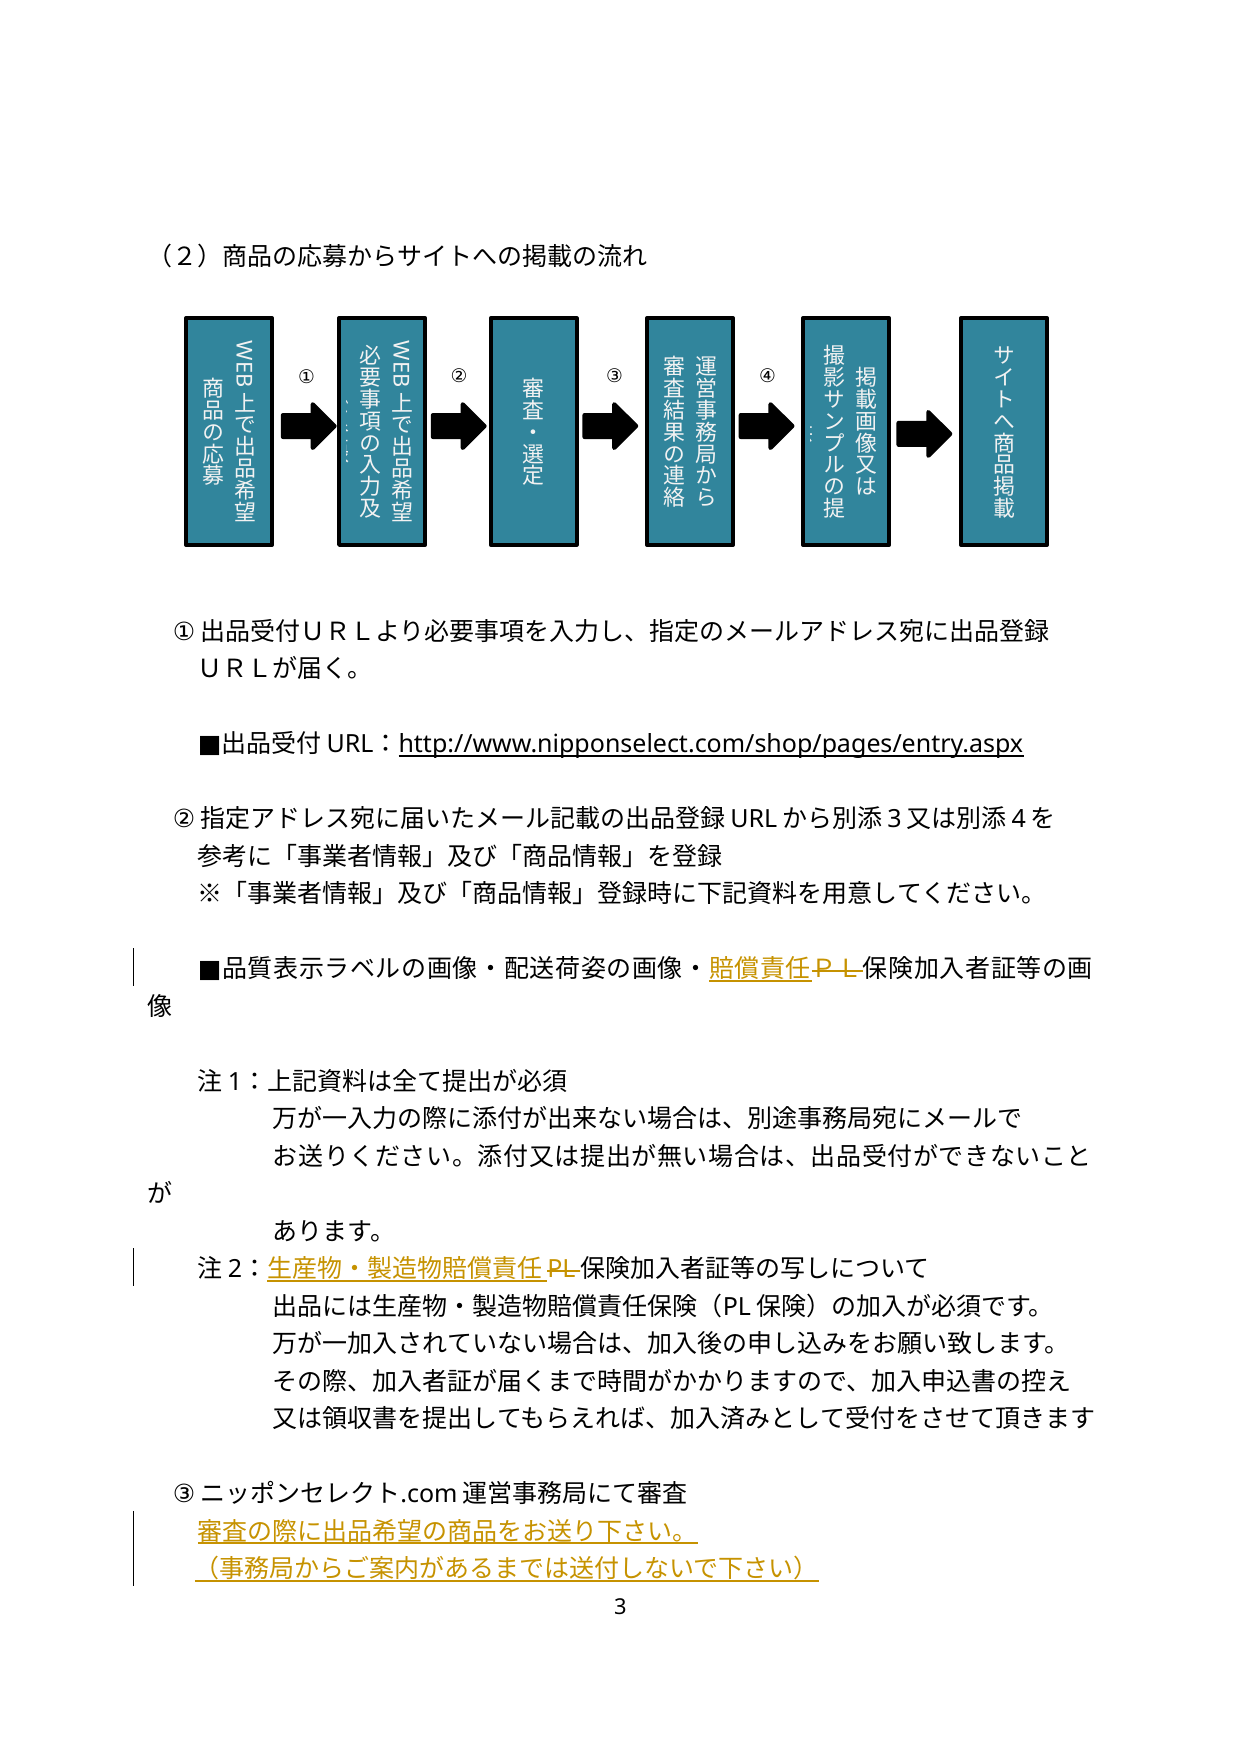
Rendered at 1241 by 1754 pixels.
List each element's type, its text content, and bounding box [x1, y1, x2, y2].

text ③ニッポンセレクト.com運営事務局にて審査 [148, 1473, 1092, 1511]
text 又は領収書を提出してもらえれば、加入済みとして受付をさせて頂きます。 [148, 1398, 1092, 1436]
text 注1：上記資料は全て提出が必須 [148, 1061, 1092, 1098]
text 参考に「事業者情報」及び「商品情報」を登録 [148, 836, 1092, 873]
text ■出品受付URL：http://www.nipponselect.com/shop/pages/entry.aspx [148, 723, 1092, 761]
text ①出品受付ＵＲＬより必要事項を入力し、指定のメールアドレス宛に出品登録 [148, 611, 1092, 648]
text 出品には生産物・製造物賠償責任保険（PL保険）の加入が必須です。 [148, 1286, 1092, 1323]
text その際、加入者証が届くまで時間がかかりますので、加入申込書の控え [148, 1361, 1092, 1398]
text ＵＲＬが届く。 [148, 648, 1092, 686]
text ※「事業者情報」及び「商品情報」登録時に下記資料を用意してください。 [148, 873, 1092, 911]
text 注2：保険加入者証等の写しについて [148, 1248, 1092, 1286]
text 万が一加入されていない場合は、加入後の申し込みをお願い致します。 [148, 1323, 1092, 1361]
text （２）商品の応募からサイトへの掲載の流れ [148, 236, 1092, 273]
text あります。 [148, 1211, 1092, 1248]
text ②指定アドレス宛に届いたメール記載の出品登録URLから別添3又は別添4を [148, 798, 1092, 836]
text ■品質表示ラベルの画像・配送荷姿の画像・保険加入者証等の画像 [148, 948, 1092, 1023]
text 万が一入力の際に添付が出来ない場合は、別途事務局宛にメールで [148, 1098, 1092, 1136]
text お送りください。添付又は提出が無い場合は、出品受付ができないことが [148, 1136, 1092, 1211]
